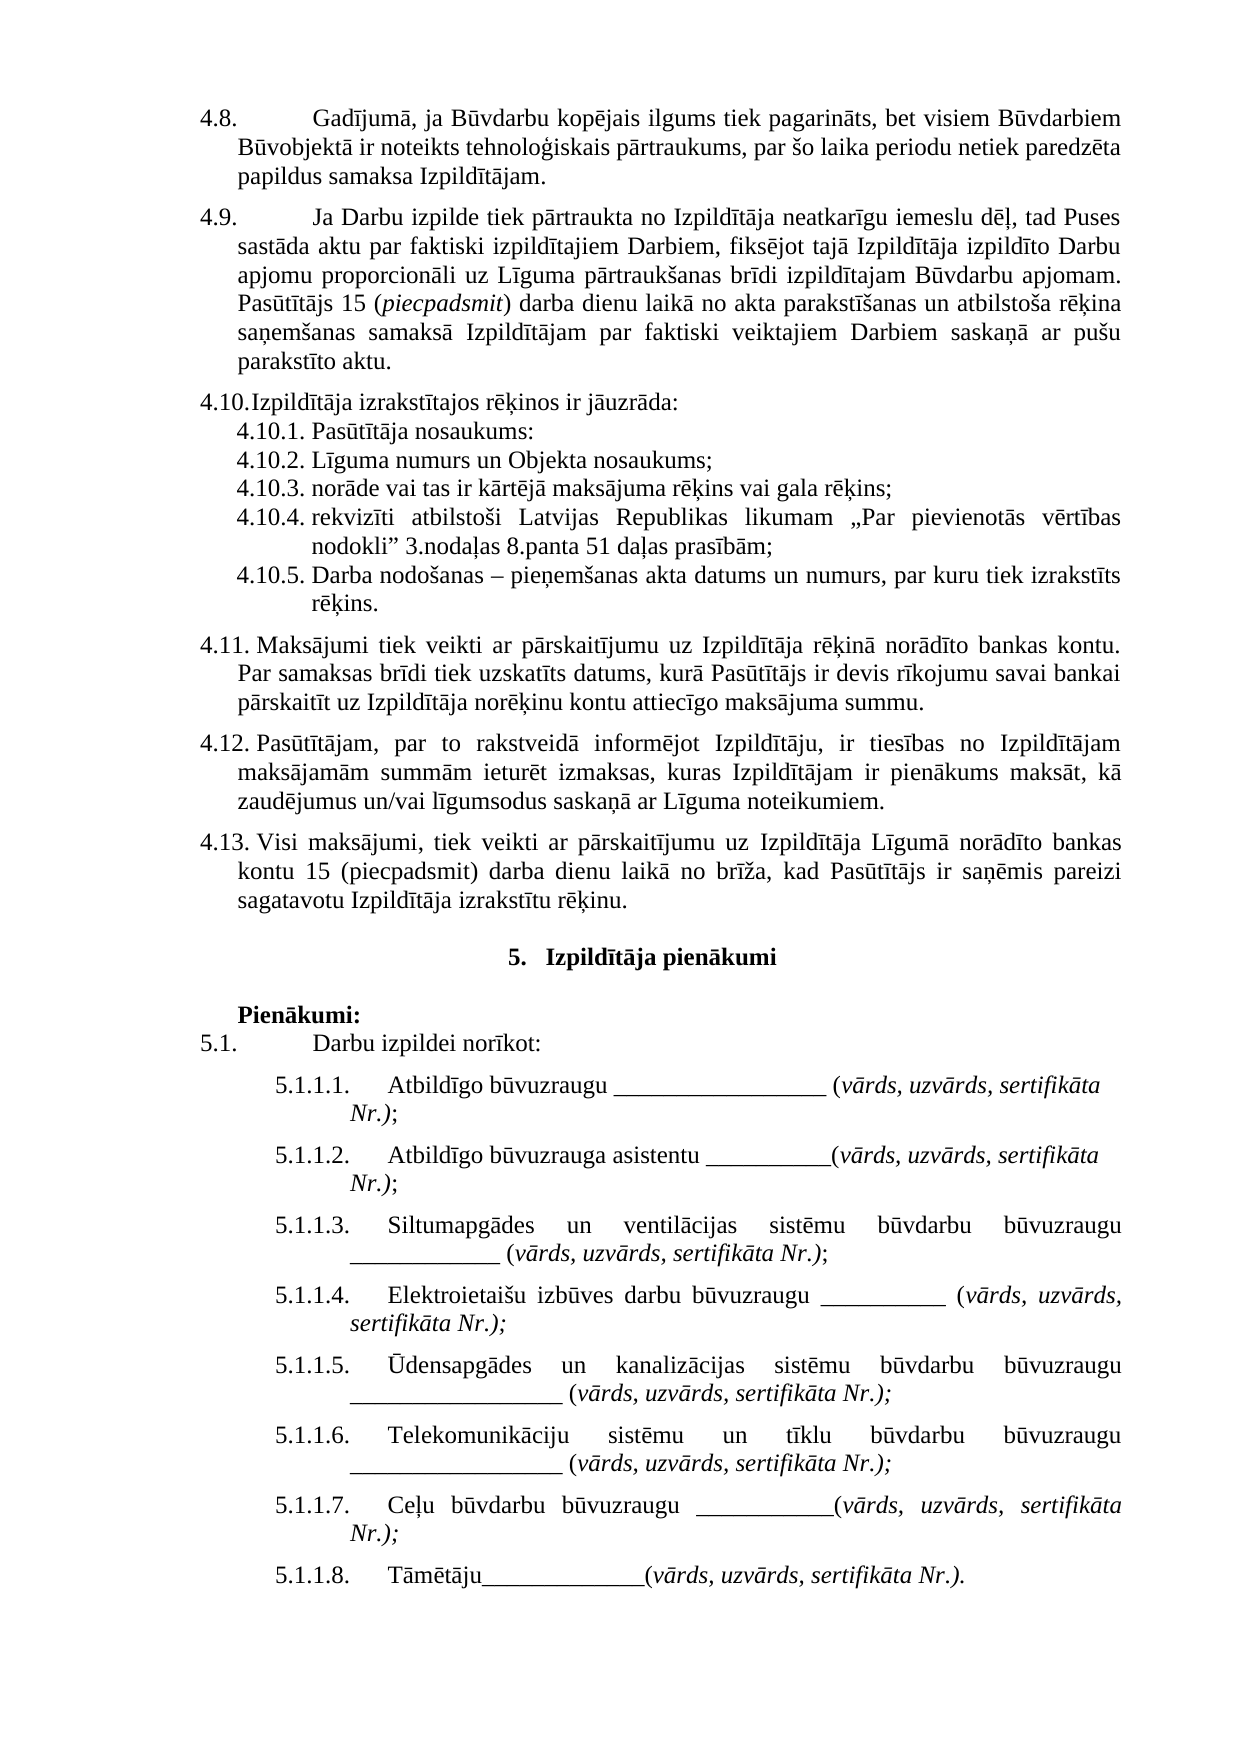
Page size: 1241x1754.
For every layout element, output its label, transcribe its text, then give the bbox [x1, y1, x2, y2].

list Līguma numurs un Objekta nosaukums; [236, 445, 1122, 473]
list Ja Darbu izpilde tiek pārtraukta no Izpildītāja neatkarīgu iemeslu dēļ, tad Puses sastāda aktu par faktiski izpildītajiem Darbiem, fiksējot tajā Izpildītāja izpildīto Darbu apjomu proporcionāli uz Līguma pārtraukšanas brīdi izpildītajam Būvdarbu apjomam. Pasūtītājs 15 (piecpadsmit) darba dienu laikā no akta parakstīšanas un atbilstoša rēķina saņemšanas samaksā Izpildītājam par faktiski veiktajiem Darbiem saskaņā ar pušu parakstīto aktu. [200, 202, 1122, 375]
list Maksājumi tiek veikti ar pārskaitījumu uz Izpildītāja rēķinā norādīto bankas kontu. Par samaksas brīdi tiek uzskatīts datums, kurā Pasūtītājs ir devis rīkojumu savai bankai pārskaitīt uz Izpildītāja norēķinu kontu attiecīgo maksājuma summu. [200, 630, 1122, 716]
list Atbildīgo būvuzrauga asistentu __________(vārds, uzvārds, sertifikāta Nr.); [275, 1140, 1122, 1197]
list Pasūtītājam, par to rakstveidā informējot Izpildītāju, ir tiesības no Izpildītājam maksājamām summām ieturēt izmaksas, kuras Izpildītājam ir pienākums maksāt, kā zaudējumus un/vai līgumsodus saskaņā ar Līguma noteikumiem. [200, 728, 1122, 815]
list Atbildīgo būvuzraugu _________________ (vārds, uzvārds, sertifikāta Nr.); [275, 1070, 1122, 1127]
list Siltumapgādes un ventilācijas sistēmu būvdarbu būvuzraugu ____________ (vārds, uzvārds, sertifikāta Nr.); [275, 1210, 1122, 1267]
list Ceļu būvdarbu būvuzraugu ___________(vārds, uzvārds, sertifikāta Nr.); [275, 1490, 1122, 1547]
list norāde vai tas ir kārtējā maksājuma rēķins vai gala rēķins; [236, 473, 1122, 502]
subtitle Darbu izpildei norīkot: [200, 1028, 1122, 1057]
list Pasūtītāja nosaukums: [236, 416, 1122, 445]
list Telekomunikāciju sistēmu un tīklu būvdarbu būvuzraugu _________________ (vārds, uzvārds, sertifikāta Nr.); [275, 1420, 1122, 1477]
list Izpildītāja pienākumi [162, 942, 1122, 971]
text Pienākumi: [237, 1000, 1122, 1028]
list Elektroietaišu izbūves darbu būvuzraugu __________ (vārds, uzvārds, sertifikāta Nr.); [275, 1280, 1122, 1337]
list Izpildītāja izrakstītajos rēķinos ir jāuzrāda: [200, 387, 1122, 416]
list Visi maksājumi, tiek veikti ar pārskaitījumu uz Izpildītāja Līgumā norādīto bankas kontu 15 (piecpadsmit) darba dienu laikā no brīža, kad Pasūtītājs ir saņēmis pareizi sagatavotu Izpildītāja izrakstītu rēķinu. [200, 827, 1122, 913]
list Gadījumā, ja Būvdarbu kopējais ilgums tiek pagarināts, bet visiem Būvdarbiem Būvobjektā ir noteikts tehnoloģiskais pārtraukums, par šo laika periodu netiek paredzēta papildus samaksa Izpildītājam. [200, 103, 1122, 190]
list Darba nodošanas – pieņemšanas akta datums un numurs, par kuru tiek izrakstīts rēķins. [236, 560, 1122, 617]
list rekvizīti atbilstoši Latvijas Republikas likumam „Par pievienotās vērtības nodokli” 3.nodaļas 8.panta 51 daļas prasībām; [236, 502, 1122, 560]
list Tāmētāju_____________(vārds, uzvārds, sertifikāta Nr.). [275, 1560, 1122, 1588]
list Ūdensapgādes un kanalizācijas sistēmu būvdarbu būvuzraugu _________________ (vārds, uzvārds, sertifikāta Nr.); [275, 1350, 1122, 1407]
